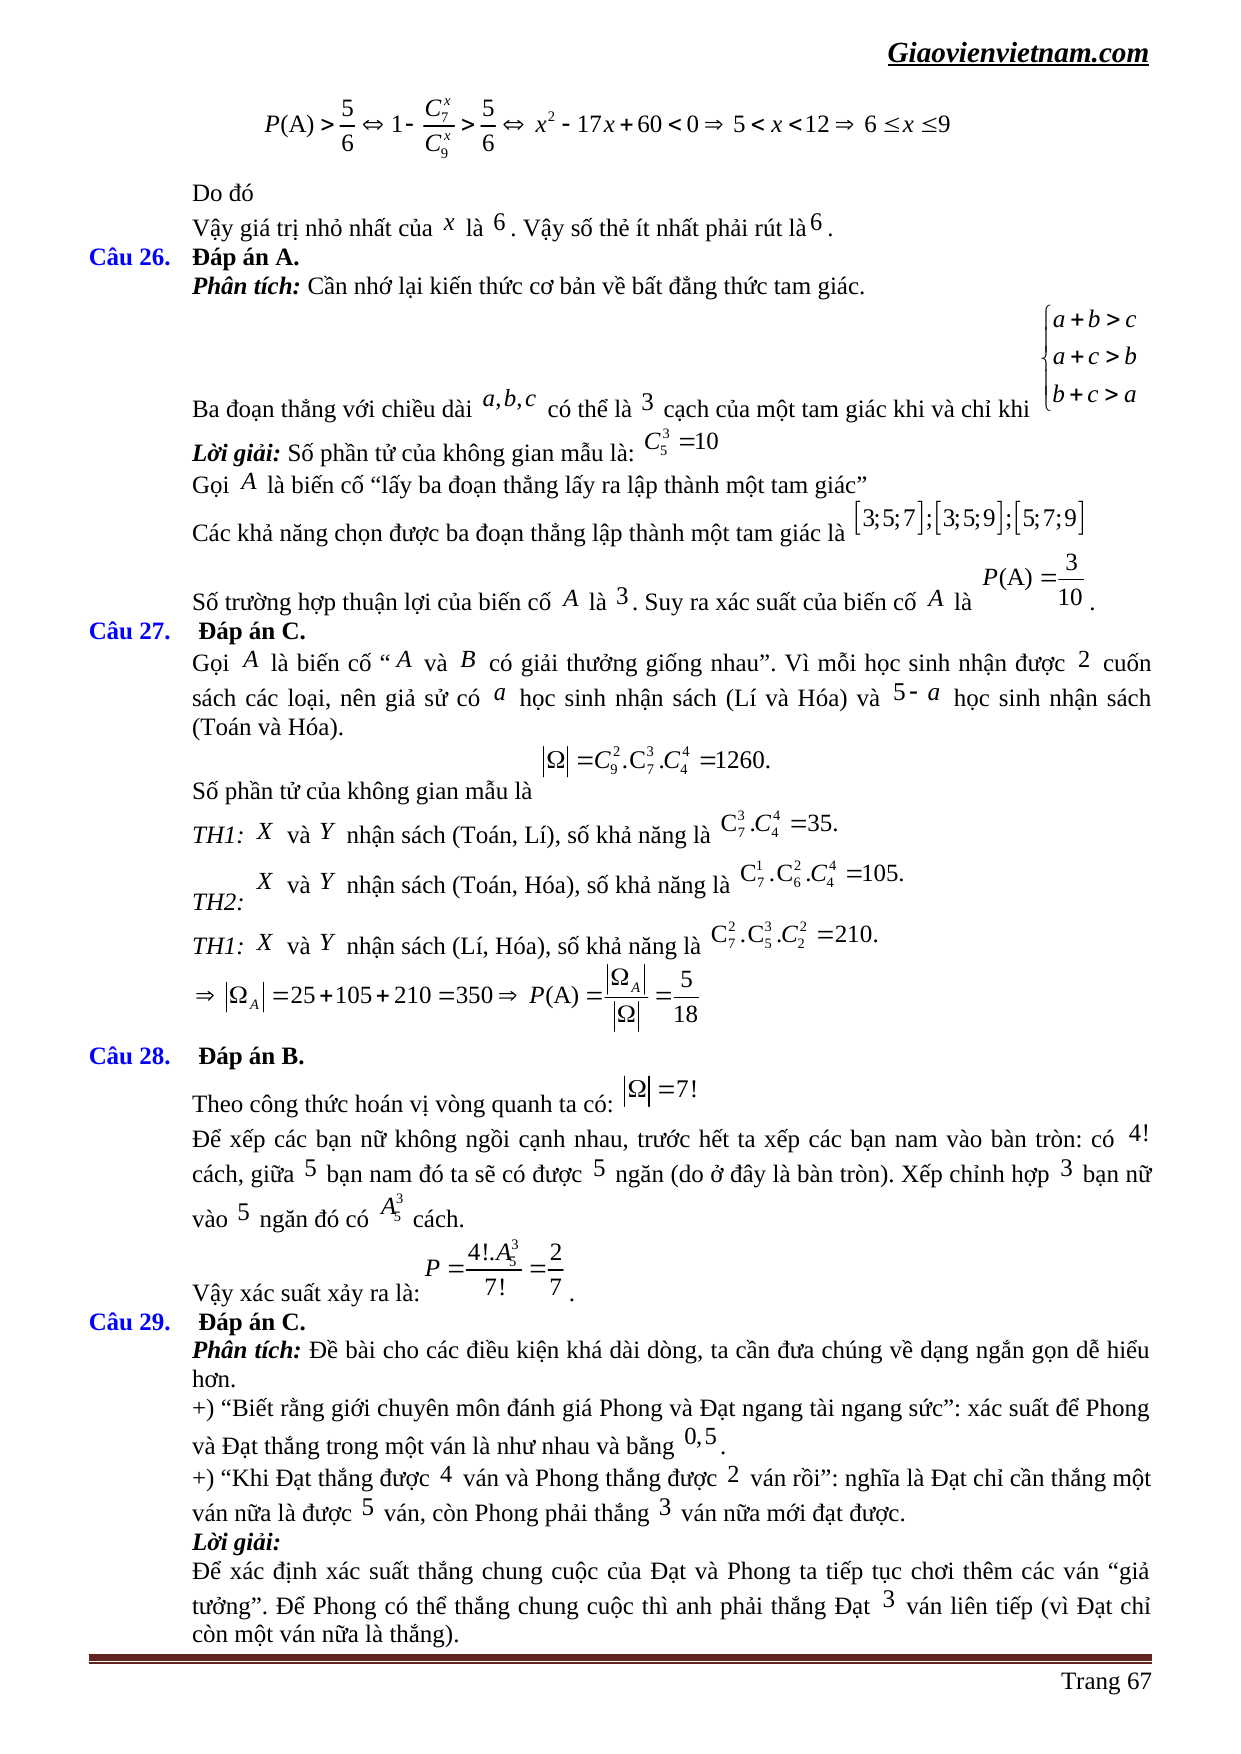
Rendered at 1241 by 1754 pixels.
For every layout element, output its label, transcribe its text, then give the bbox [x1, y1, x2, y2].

list Vậy giá trị nhỏ nhất của là . Vậy số thẻ ít nhất phải rút là. [192, 207, 1152, 242]
list Phân tích: Đề bài cho các điều kiện khá dài dòng, ta cần đưa chúng về dạng ngắn gọn dễ hiểu hơn. [192, 1335, 1152, 1393]
list Gọi là biến cố “ và có giải thưởng giống nhau”. Vì mỗi học sinh nhận được cuốn sách các loại, nên giả sử có học sinh nhận sách (Lí và Hóa) và học sinh nhận sách (Toán và Hóa). [192, 645, 1152, 741]
list Để xếp các bạn nữ không ngồi cạnh nhau, trước hết ta xếp các bạn nam vào bàn tròn: có cách, giữa bạn nam đó ta sẽ có được ngăn (do ở đây là bàn tròn). Xếp chỉnh hợp bạn nữ vào ngăn đó có cách. [192, 1118, 1152, 1232]
list Ba đoạn thẳng với chiều dài có thể là cạch của một tam giác khi và chỉ khi [192, 300, 1152, 422]
list Vậy xác suất xảy ra là:. [192, 1232, 1152, 1307]
list +) “Khi Đạt thắng được ván và Phong thắng được ván rồi”: nghĩa là Đạt chỉ cần thắng một ván nữa là được ván, còn Phong phải thắng ván nữa mới đạt được. [192, 1460, 1152, 1527]
list Đáp án C. [88, 616, 1152, 645]
list Lời giải: [192, 1527, 1152, 1556]
list Đáp án C. [88, 1307, 1152, 1335]
list Do đó [192, 88, 1152, 207]
list Đáp án A. [88, 242, 1152, 271]
list Số trường hợp thuận lợi của biến cố là . Suy ra xác suất của biến cố là . [192, 546, 1152, 616]
text TH2: và nhận sách (Toán, Hóa), số khả năng là [192, 854, 1152, 915]
list Đáp án B. [88, 1041, 1152, 1070]
list Số phần tử của không gian mẫu là [192, 741, 1152, 805]
list Theo công thức hoán vị vòng quanh ta có: [192, 1070, 1152, 1118]
list Phân tích: Cần nhớ lại kiến thức cơ bản về bất đẳng thức tam giác. [192, 271, 1152, 300]
list Để xác định xác suất thắng chung cuộc của Đạt và Phong ta tiếp tục chơi thêm các ván “giả tưởng”. Để Phong có thể thắng chung cuộc thì anh phải thắng Đạt ván liên tiếp (vì Đạt chỉ còn một ván nữa là thắng). [192, 1556, 1152, 1648]
list Lời giải: Số phần tử của không gian mẫu là: [192, 422, 1152, 467]
list +) “Biết rằng giới chuyên môn đánh giá Phong và Đạt ngang tài ngang sức”: xác suất để Phong và Đạt thắng trong một ván là như nhau và bằng . [192, 1393, 1152, 1460]
list Gọi là biến cố “lấy ba đoạn thẳng lấy ra lập thành một tam giác” [192, 467, 1152, 499]
list TH1: và nhận sách (Toán, Lí), số khả năng là [192, 805, 1152, 849]
list Các khả năng chọn được ba đoạn thẳng lập thành một tam giác là [192, 499, 1152, 546]
text TH1: và nhận sách (Lí, Hóa), số khả năng là [192, 915, 1152, 960]
